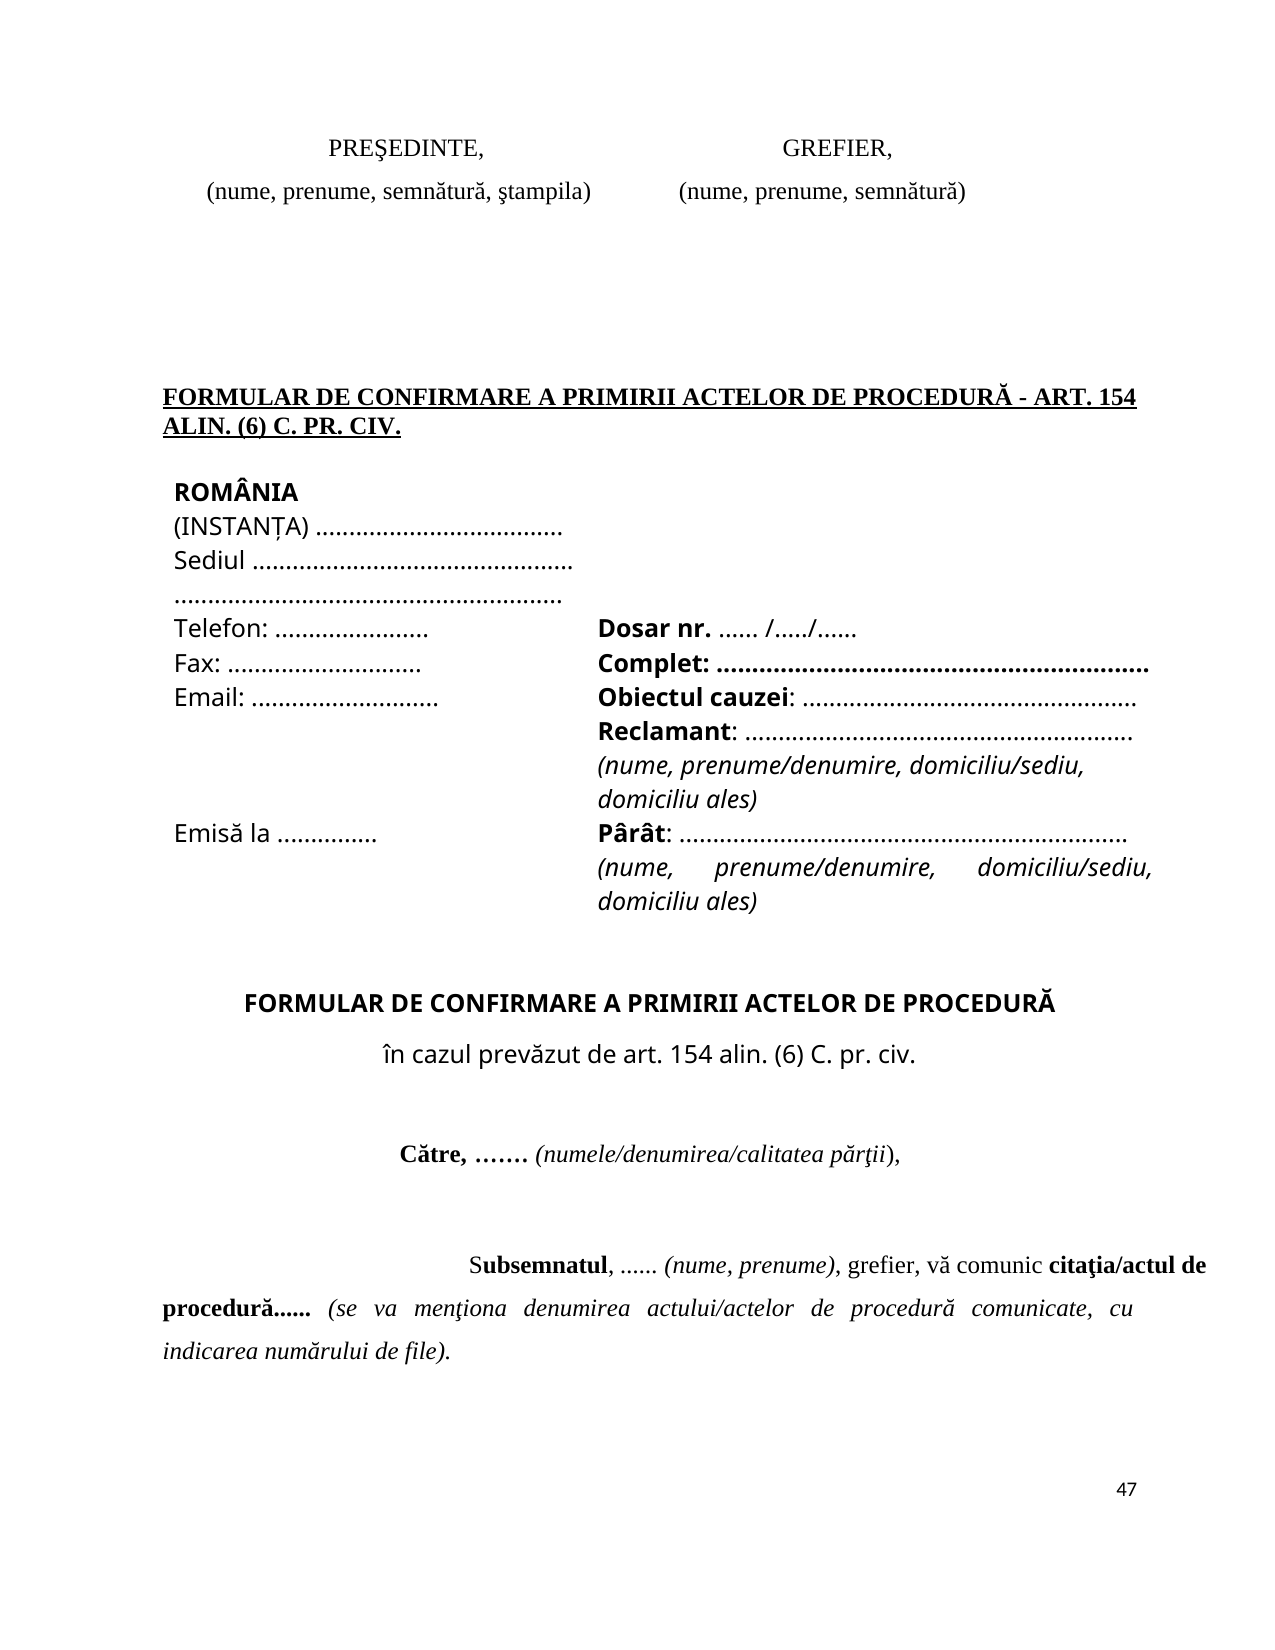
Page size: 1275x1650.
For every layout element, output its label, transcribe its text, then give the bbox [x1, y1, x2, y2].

text (nume, prenume, semnătură, ştampila) (nume, prenume, semnătură) [162, 176, 1137, 205]
text Către, ....... (numele/denumirea/calitatea părţii), [162, 1131, 1137, 1171]
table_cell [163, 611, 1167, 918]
subtitle Formular de confirmare a primirii actelor de procedură - art. 154 alin. (6) C. pr. civ. [162, 382, 1137, 407]
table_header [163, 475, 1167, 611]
text PREŞEDINTE, GREFIER, [162, 133, 1137, 162]
text în cazul prevăzut de art. 154 alin. (6) C. pr. civ. [162, 1037, 1137, 1071]
subtitle Formular de confirmare a primirii actelor de procedură - art. 154 alin. (6) C. pr. civ. [162, 408, 1137, 440]
text FORMULAR DE CONFIRMARE A PRIMIRII ACTELOR DE PROCEDURĂ [162, 986, 1137, 1020]
text Subsemnatul, ...... (nume, prenume), grefier, vă comunic citaţia/actul de procedură...... (se va menţiona denumirea actului/actelor de procedură comunicate, cu indicarea numărului de file). [162, 1250, 1137, 1365]
